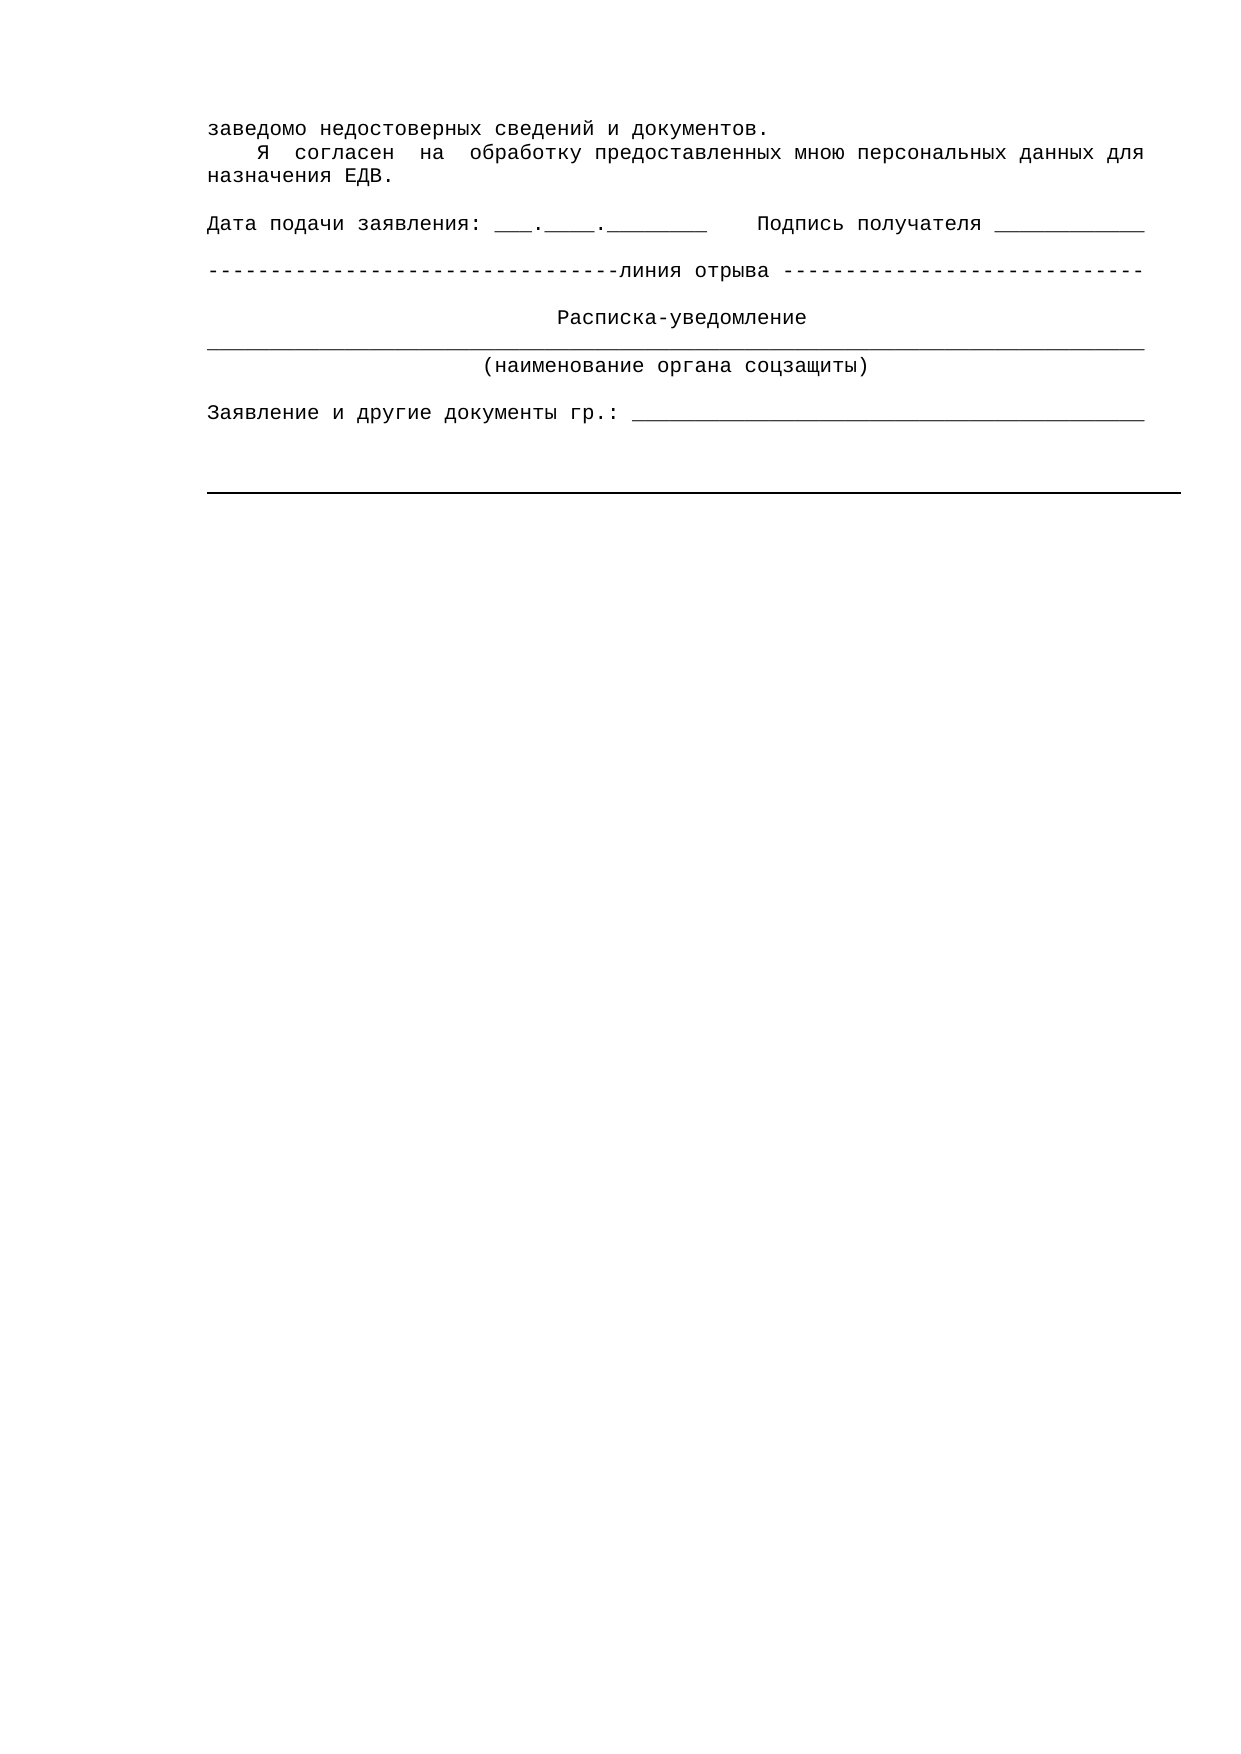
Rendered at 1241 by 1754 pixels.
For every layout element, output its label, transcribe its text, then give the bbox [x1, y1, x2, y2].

text ___________________________________________________________________________ [207, 331, 1181, 354]
text заведомо недостоверных сведений и документов. [207, 118, 1181, 142]
text Заявление и другие документы гр.: _________________________________________ [207, 402, 1181, 426]
text Расписка-уведомление [207, 307, 1181, 331]
text (наименование органа соцзащиты) [207, 354, 1181, 378]
text назначения ЕДВ. [207, 165, 1181, 189]
text Я согласен на обработку предоставленных мною персональных данных для [207, 142, 1181, 165]
text ---------------------------------линия отрыва ----------------------------- [207, 260, 1181, 284]
text Дата подачи заявления: ___.____.________ Подпись получателя ____________ [207, 213, 1181, 236]
